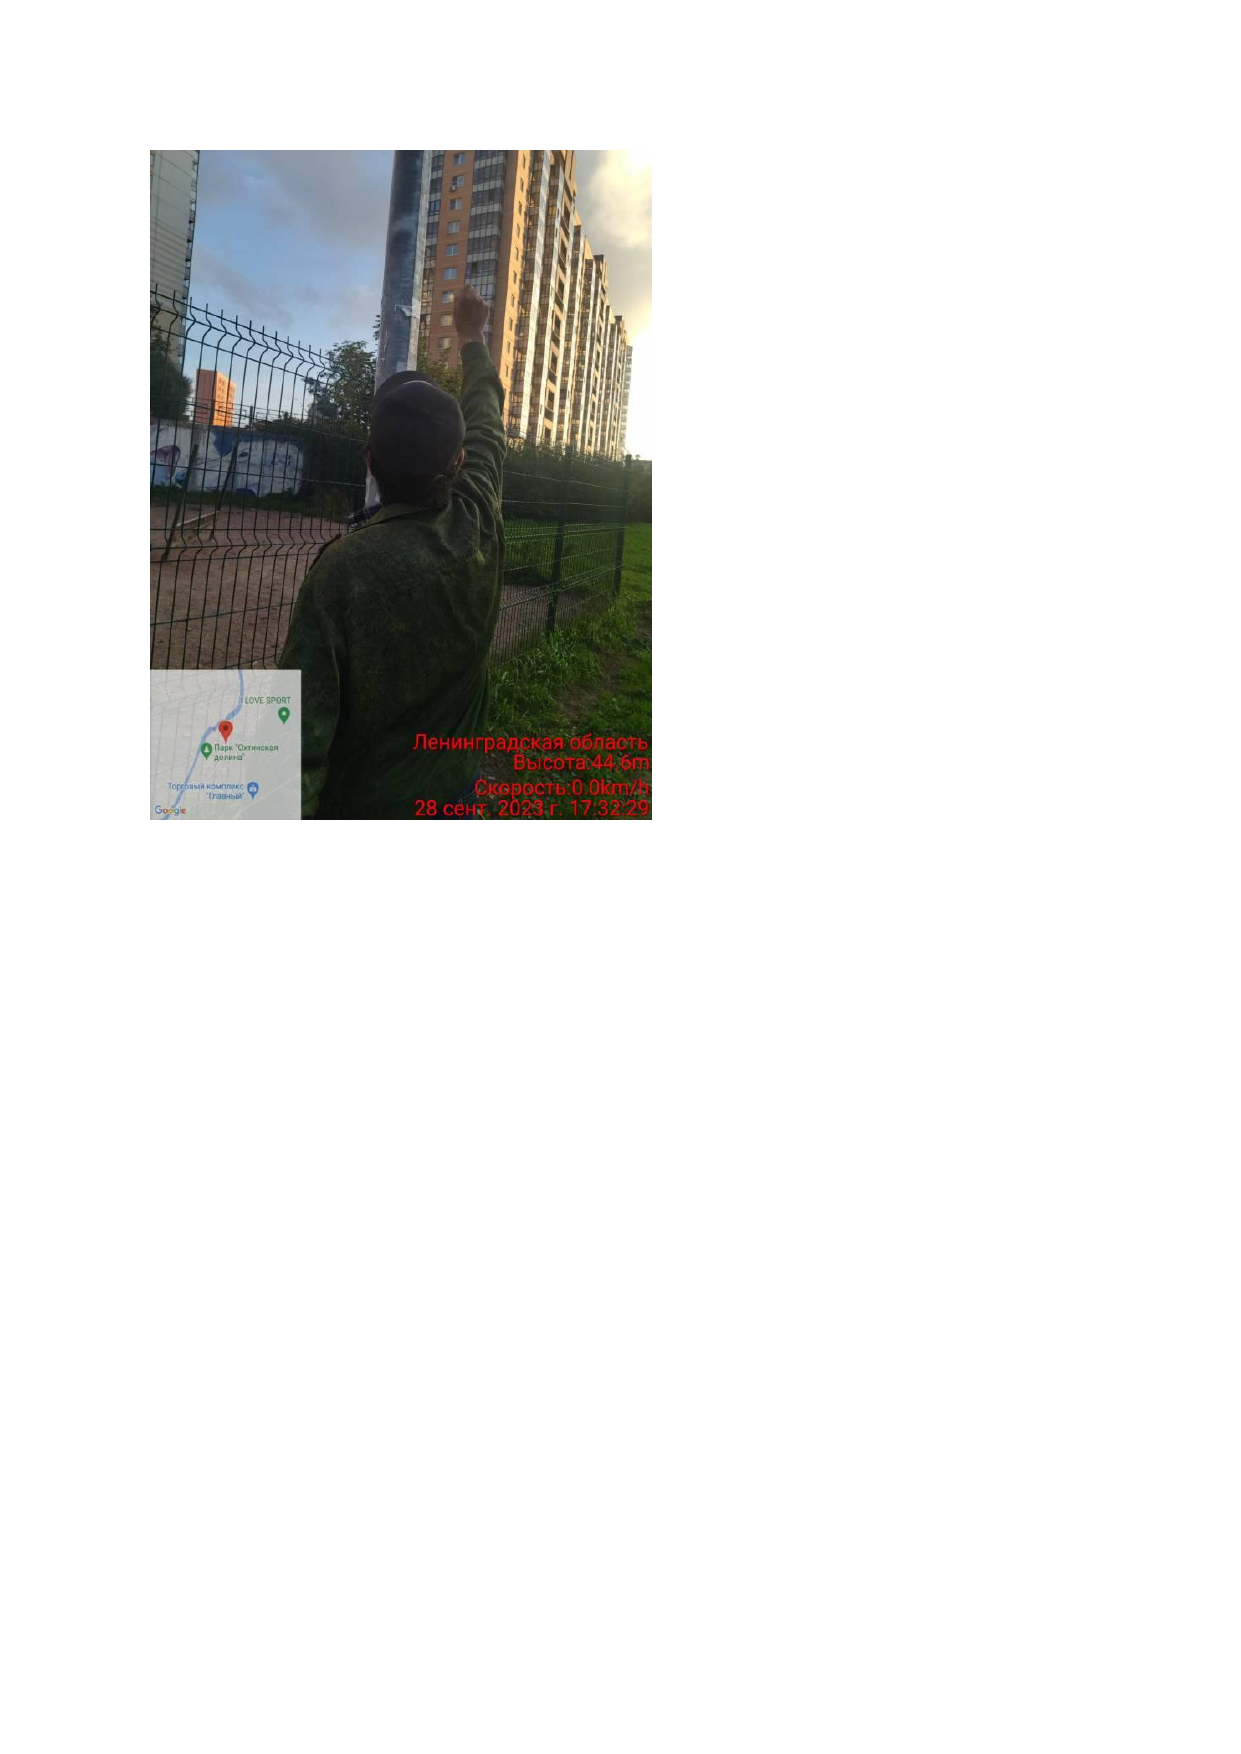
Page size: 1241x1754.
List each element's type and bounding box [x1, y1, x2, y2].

picture [150, 150, 652, 820]
